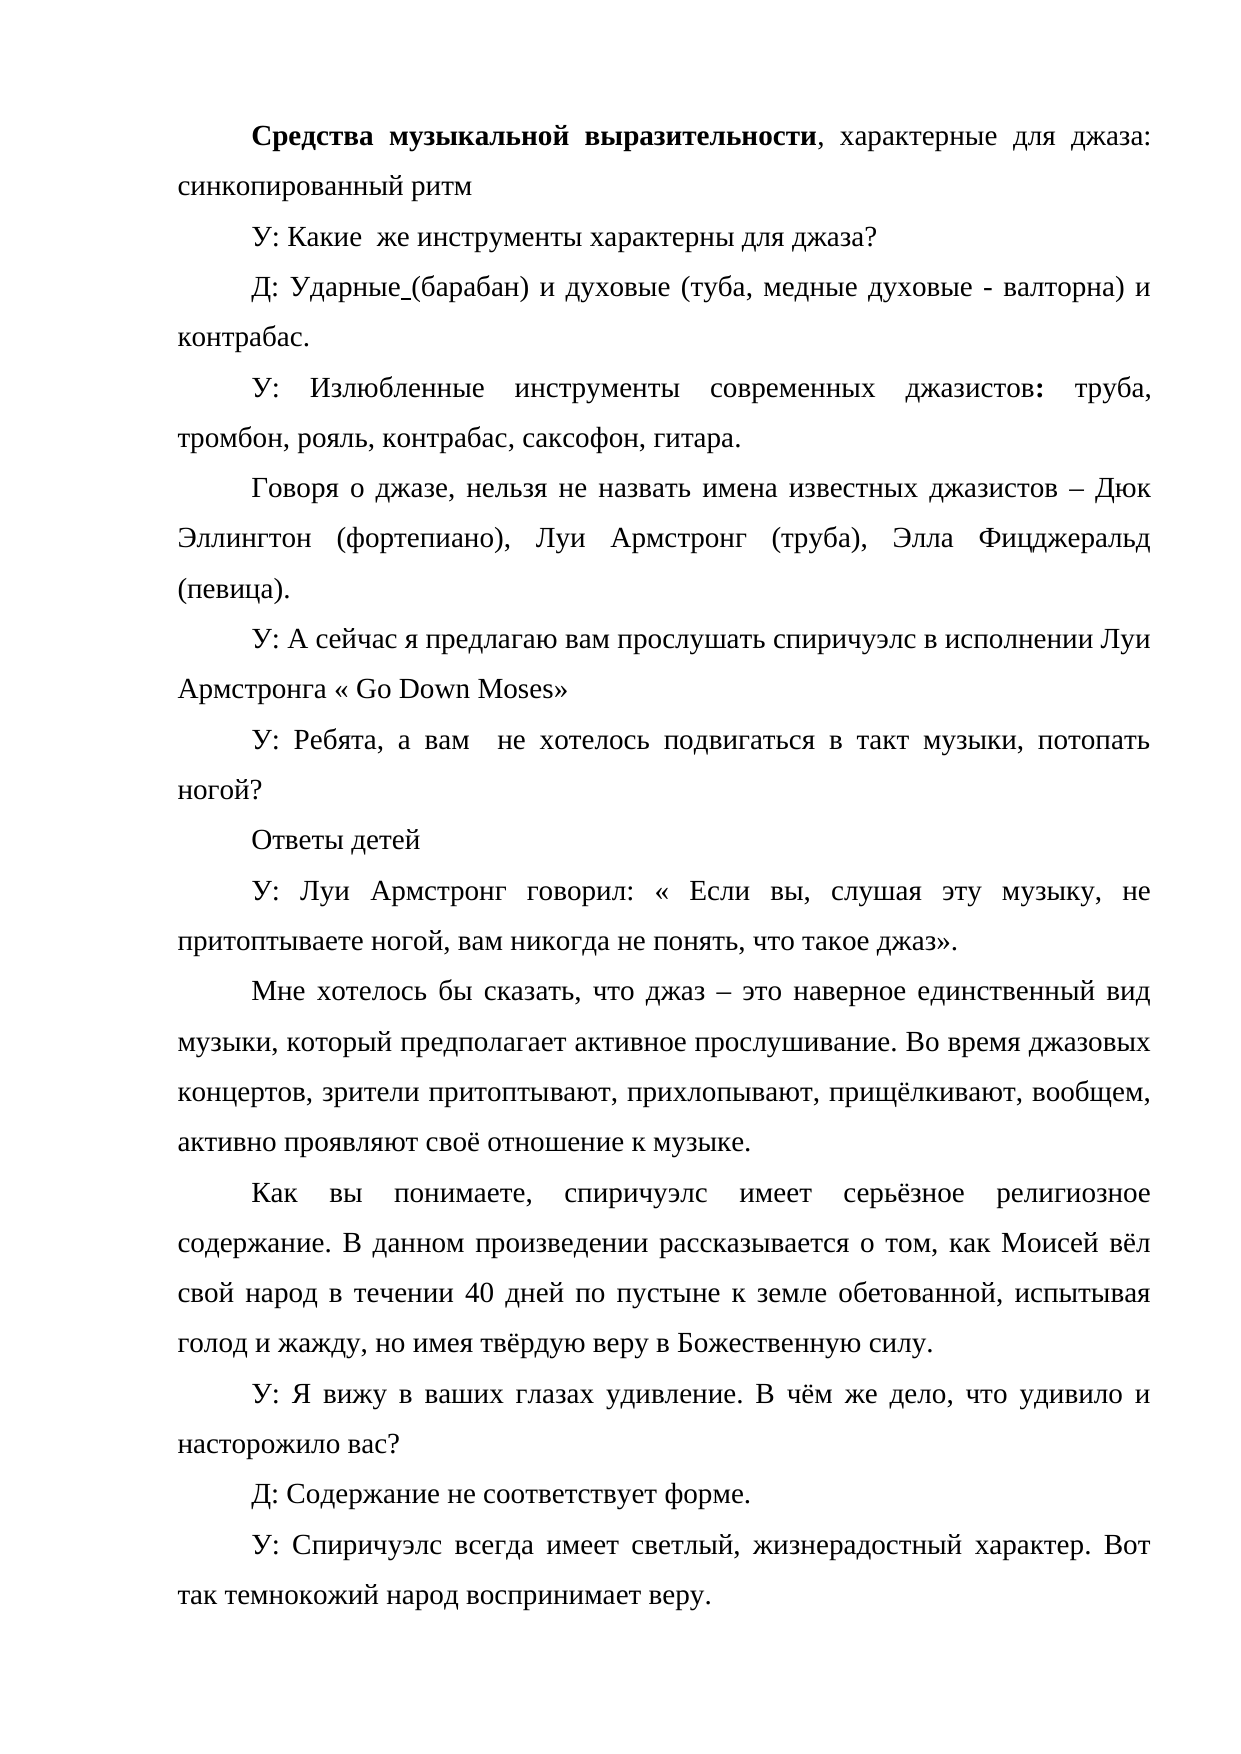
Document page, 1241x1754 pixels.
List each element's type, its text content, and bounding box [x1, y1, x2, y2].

text У: Какие же инструменты характерны для джаза? [215, 219, 1152, 252]
text У: А сейчас я предлагаю вам прослушать спиричуэлс в исполнении Луи Армстронга « Go Down Moses» [177, 621, 1152, 705]
text У: Ребята, а вам не хотелось подвигаться в такт музыки, потопать ногой? [177, 722, 1152, 806]
text У: Излюбленные инструменты современных джазистов: труба, тромбон, рояль, контрабас, саксофон, гитара. [177, 370, 1152, 453]
text Говоря о джазе, нельзя не назвать имена известных джазистов – Дюк Эллингтон (фортепиано), Луи Армстронг (труба), Элла Фицджеральд (певица). [177, 470, 1152, 604]
text Д: Содержание не соответствует форме. [177, 1477, 1152, 1510]
text Как вы понимаете, спиричуэлс имеет серьёзное религиозное содержание. В данном произведении рассказывается о том, как Моисей вёл свой народ в течении 40 дней по пустыне к земле обетованной, испытывая голод и жажду, но имея твёрдую веру в Божественную силу. [177, 1175, 1152, 1359]
text Мне хотелось бы сказать, что джаз – это наверное единственный вид музыки, который предполагает активное прослушивание. Во время джазовых концертов, зрители притоптывают, прихлопывают, прищёлкивают, вообщем, активно проявляют своё отношение к музыке. [177, 973, 1152, 1158]
text Ответы детей [215, 822, 1152, 856]
text У: Спиричуэлс всегда имеет светлый, жизнерадостный характер. Вот так темнокожий народ воспринимает веру. [177, 1527, 1152, 1611]
text Д: Ударные (барабан) и духовые (туба, медные духовые - валторна) и контрабас. [177, 269, 1152, 353]
text У: Я вижу в ваших глазах удивление. В чём же дело, что удивило и насторожило вас? [177, 1376, 1152, 1460]
text Средства музыкальной выразительности, характерные для джаза: синкопированный ритм [177, 118, 1152, 202]
text У: Луи Армстронг говорил: « Если вы, слушая эту музыку, не притоптываете ногой, вам никогда не понять, что такое джаз». [177, 873, 1152, 957]
